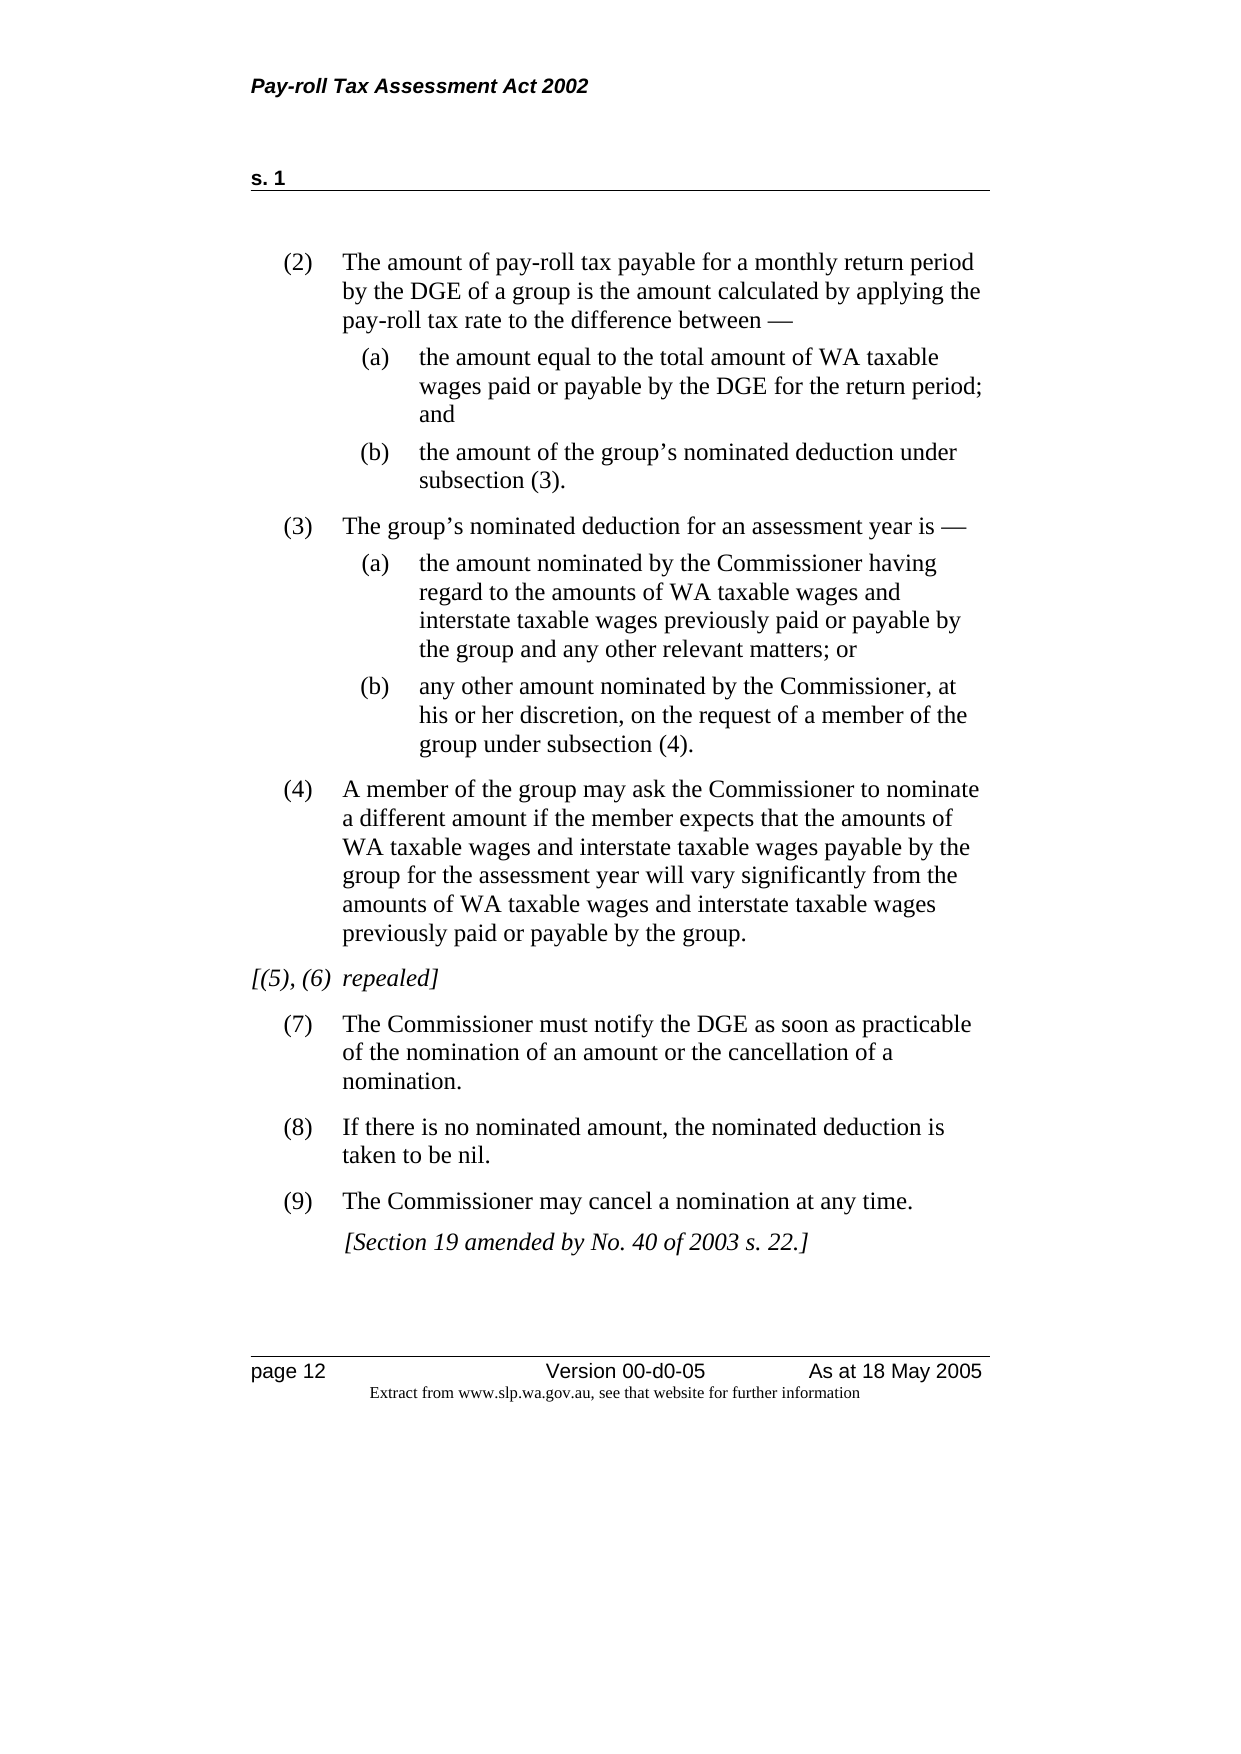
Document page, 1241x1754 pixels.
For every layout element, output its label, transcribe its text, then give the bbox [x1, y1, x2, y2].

text (a) the amount equal to the total amount of WA taxable wages paid or payable by the DGE for the return period; and [251, 342, 990, 428]
text (3) The group’s nominated deduction for an assessment year is — [251, 511, 990, 539]
text (7) The Commissioner must notify the DGE as soon as practicable of the nomination of an amount or the cancellation of a nomination. [251, 1009, 990, 1095]
text (8) If there is no nominated amount, the nominated deduction is taken to be nil. [251, 1112, 990, 1169]
text [(5), (6) repealed] [251, 963, 990, 992]
text (a) the amount nominated by the Commissioner having regard to the amounts of WA taxable wages and interstate taxable wages previously paid or payable by the group and any other relevant matters; or [251, 548, 990, 663]
text (2) The amount of pay-roll tax payable for a monthly return period by the DGE of a group is the amount calculated by applying the pay-roll tax rate to the difference between — [251, 247, 990, 334]
text (b) any other amount nominated by the Commissioner, at his or her discretion, on the request of a member of the group under subsection (4). [251, 671, 990, 757]
text [Section 19 amended by No. 40 of 2003 s. 22.] [251, 1227, 990, 1256]
text (b) the amount of the group’s nominated deduction under subsection (3). [251, 437, 990, 494]
text (4) A member of the group may ask the Commissioner to nominate a different amount if the member expects that the amounts of WA taxable wages and interstate taxable wages payable by the group for the assessment year will vary significantly from the amounts of WA taxable wages and interstate taxable wages previously paid or payable by the group. [251, 774, 990, 947]
text (9) The Commissioner may cancel a nomination at any time. [251, 1186, 990, 1214]
